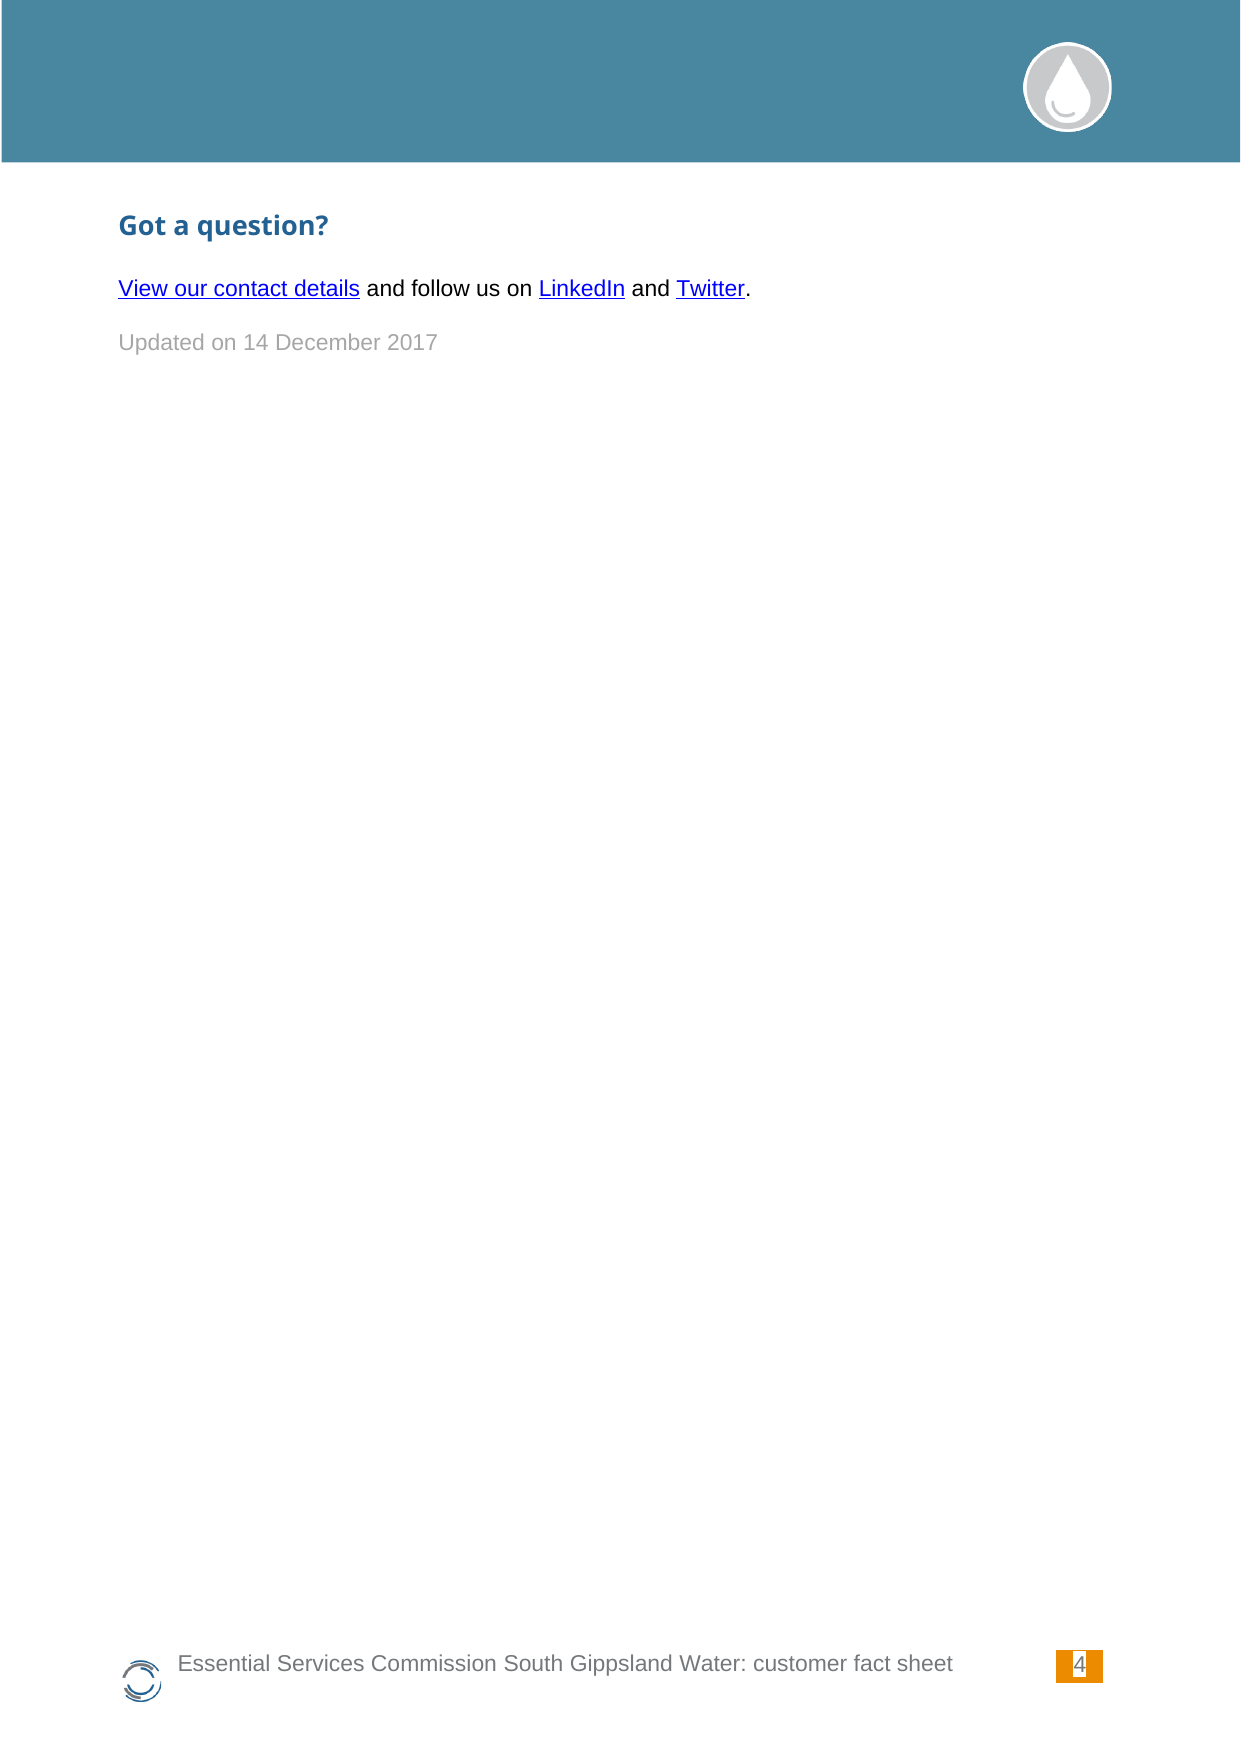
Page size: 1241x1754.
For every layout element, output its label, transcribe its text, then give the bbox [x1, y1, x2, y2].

picture [117, 1658, 161, 1702]
subtitle Got a question? [118, 144, 1122, 244]
picture [1023, 42, 1112, 132]
text View our contact details and follow us on LinkedIn and Twitter. [118, 275, 1122, 301]
text Updated on 14 December 2017 [118, 328, 1122, 355]
